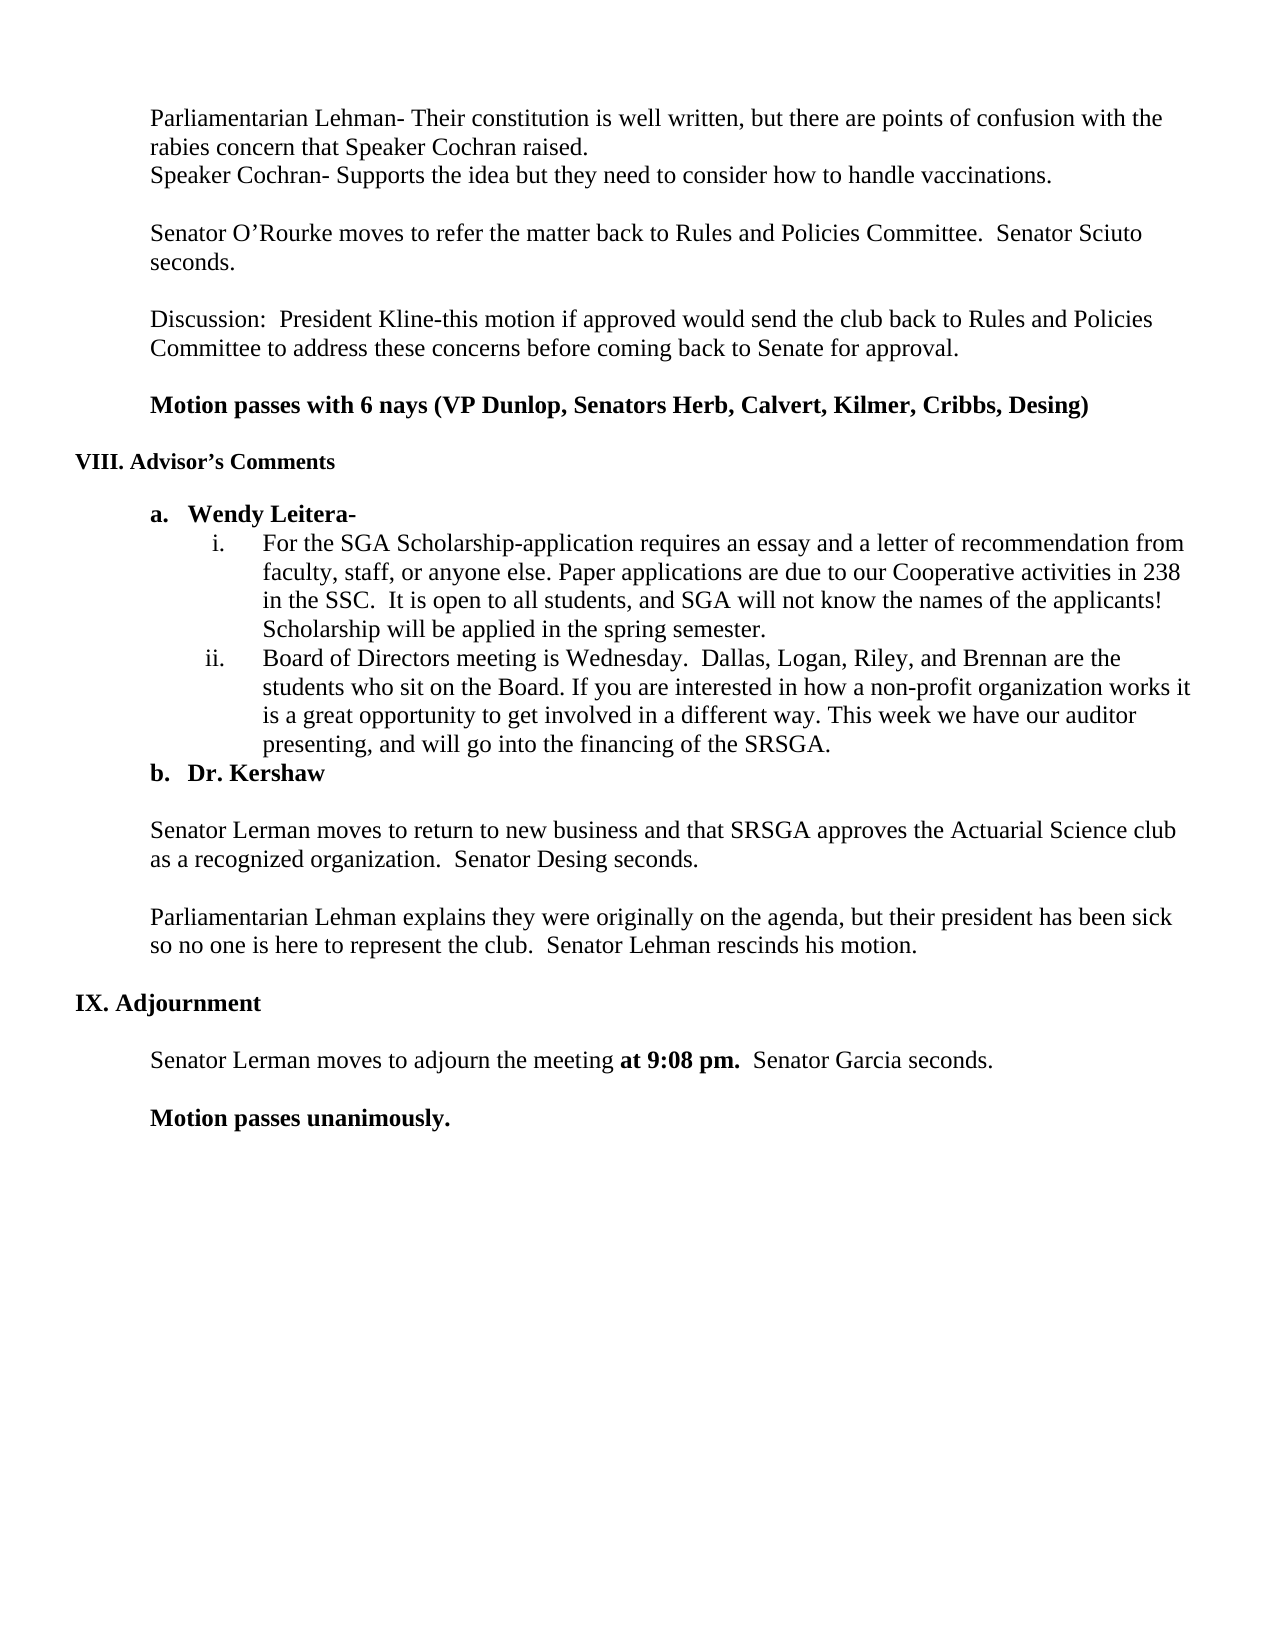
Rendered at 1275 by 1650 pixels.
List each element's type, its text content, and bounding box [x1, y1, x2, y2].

list Discussion: President Kline-this motion if approved would send the club back to Rules and Policies Committee to address these concerns before coming back to Senate for approval. [150, 304, 1200, 362]
list Senator Lerman moves to adjourn the meeting at 9:08 pm. Senator Garcia seconds. [150, 1045, 1200, 1074]
text VIII. Advisor’s Comments [75, 448, 1200, 474]
list Motion passes unanimously. [150, 1103, 1200, 1132]
list Board of Directors meeting is Wednesday. Dallas, Logan, Riley, and Brennan are the students who sit on the Board. If you are interested in how a non-profit organization works it is a great opportunity to get involved in a different way. This week we have our auditor presenting, and will go into the financing of the SRSGA. [225, 643, 1200, 758]
list Dr. Kershaw [150, 758, 1200, 787]
list Senator O’Rourke moves to refer the matter back to Rules and Policies Committee. Senator Sciuto seconds. [150, 218, 1200, 276]
list Speaker Cochran- Supports the idea but they need to consider how to handle vaccinations. [150, 161, 1200, 189]
list Motion passes with 6 nays (VP Dunlop, Senators Herb, Calvert, Kilmer, Cribbs, Desing) [150, 391, 1200, 419]
list Wendy Leitera- [150, 499, 1200, 528]
text IX. Adjournment [75, 988, 1200, 1017]
text Senator Lerman moves to return to new business and that SRSGA approves the Actuarial Science club as a recognized organization. Senator Desing seconds. [75, 815, 1200, 873]
list For the SGA Scholarship-application requires an essay and a letter of recommendation from faculty, staff, or anyone else. Paper applications are due to our Cooperative activities in 238 in the SSC. It is open to all students, and SGA will not know the names of the applicants! Scholarship will be applied in the spring semester. [225, 528, 1200, 643]
text Parliamentarian Lehman explains they were originally on the agenda, but their president has been sick so no one is here to represent the club. Senator Lehman rescinds his motion. [150, 902, 1200, 959]
list Parliamentarian Lehman- Their constitution is well written, but there are points of confusion with the rabies concern that Speaker Cochran raised. [150, 103, 1200, 161]
